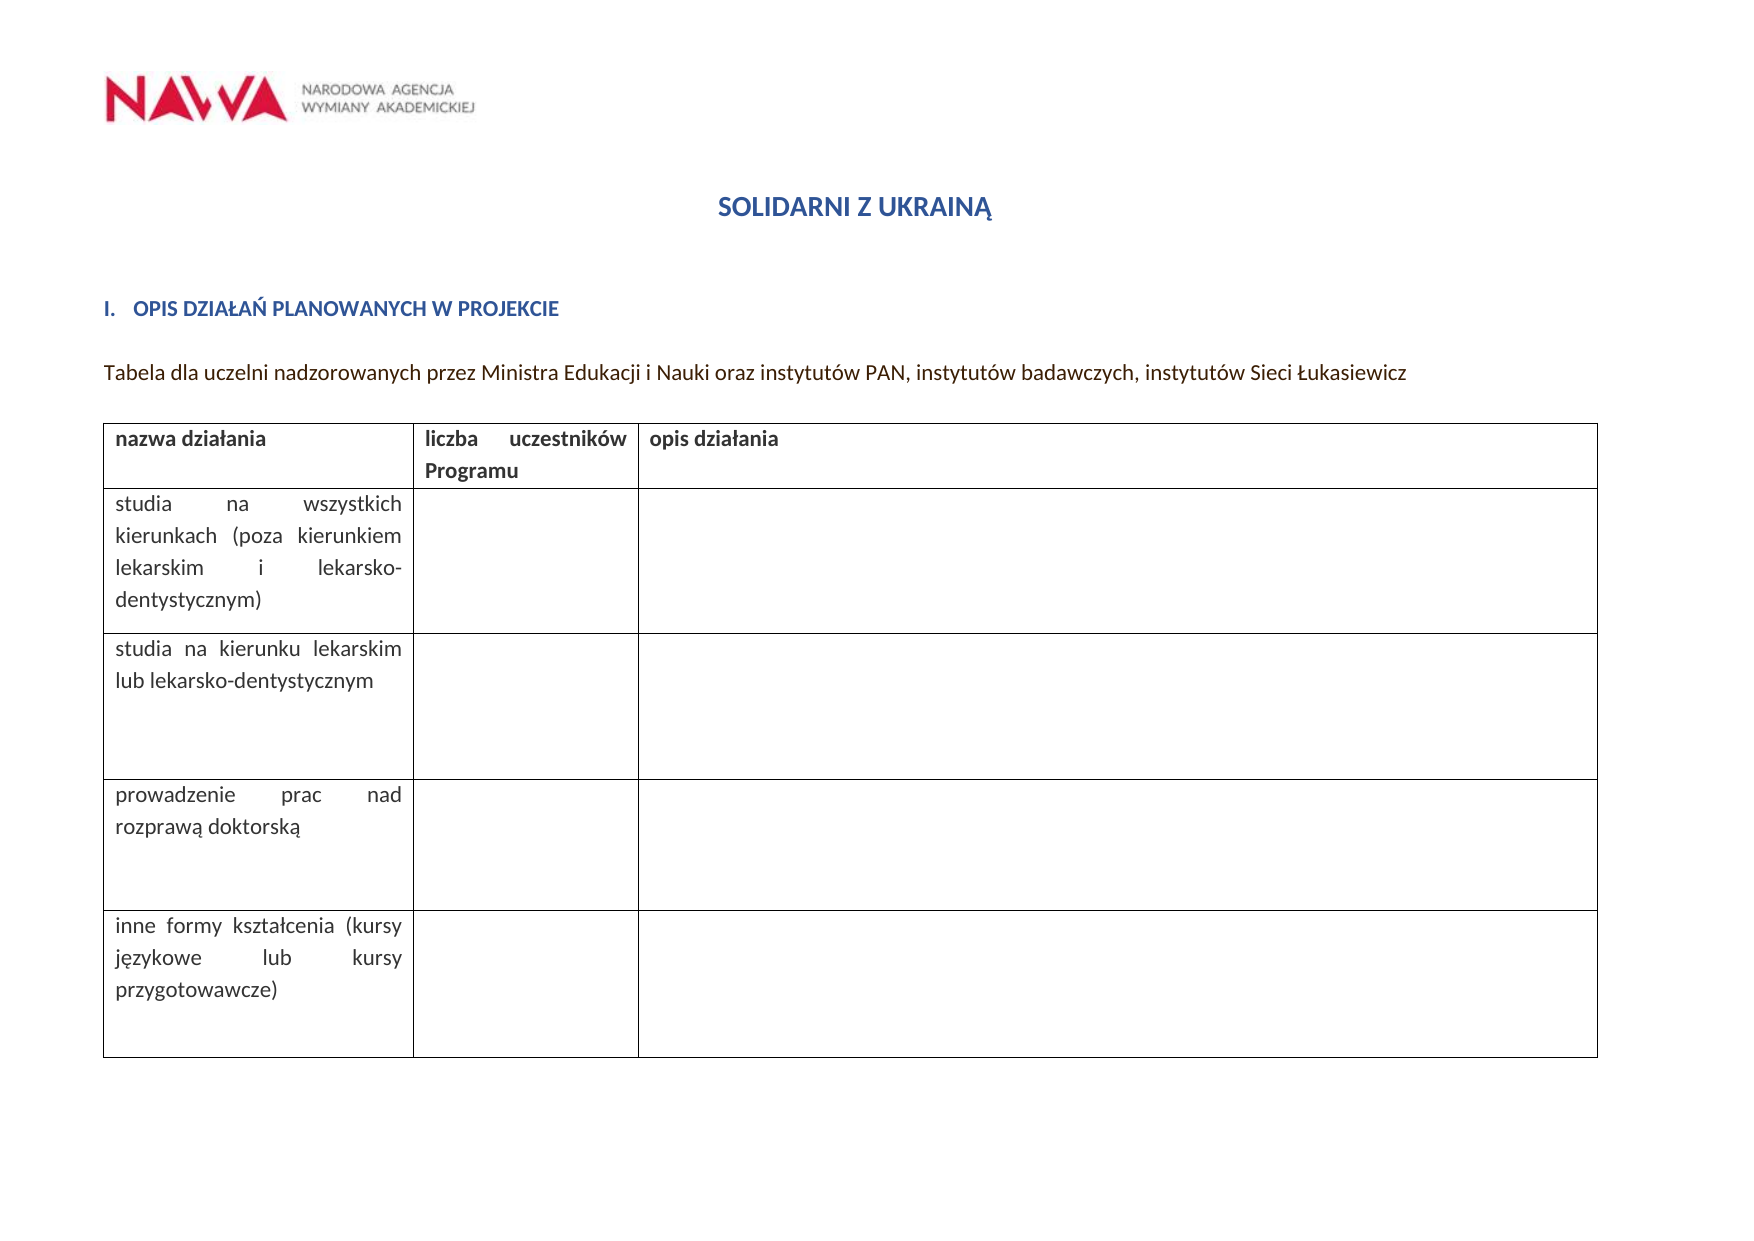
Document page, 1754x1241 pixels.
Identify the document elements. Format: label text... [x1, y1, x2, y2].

table_cell [639, 634, 1597, 779]
table_header liczba uczestników Programu [414, 424, 638, 488]
table_header opis działania [639, 424, 1597, 488]
table_cell studia na wszystkich kierunkach (poza kierunkiem lekarskim i lekarsko-dentystycznym) [104, 489, 413, 633]
table_cell [414, 634, 638, 779]
table_cell studia na kierunku lekarskim lub lekarsko-dentystycznym [104, 634, 413, 779]
table_cell [414, 911, 638, 1057]
list SOLIDARNI Z UKRAINĄ [103, 188, 1606, 224]
table_cell [639, 489, 1597, 633]
table_header nazwa działania [104, 424, 413, 488]
list OPIS DZIAŁAŃ PLANOWANYCH W PROJEKCIE [103, 294, 1606, 322]
table_cell inne formy kształcenia (kursy językowe lub kursy przygotowawcze) [104, 911, 413, 1057]
table_cell [639, 911, 1597, 1057]
text Tabela dla uczelni nadzorowanych przez Ministra Edukacji i Nauki oraz instytutów PAN, instytutów badawczych, instytutów Sieci Łukasiewicz [103, 358, 1606, 386]
table_cell [639, 780, 1597, 910]
picture [103, 71, 484, 125]
table_cell prowadzenie prac nad rozprawą doktorską [104, 780, 413, 910]
table_cell [414, 780, 638, 910]
table_cell [414, 489, 638, 633]
